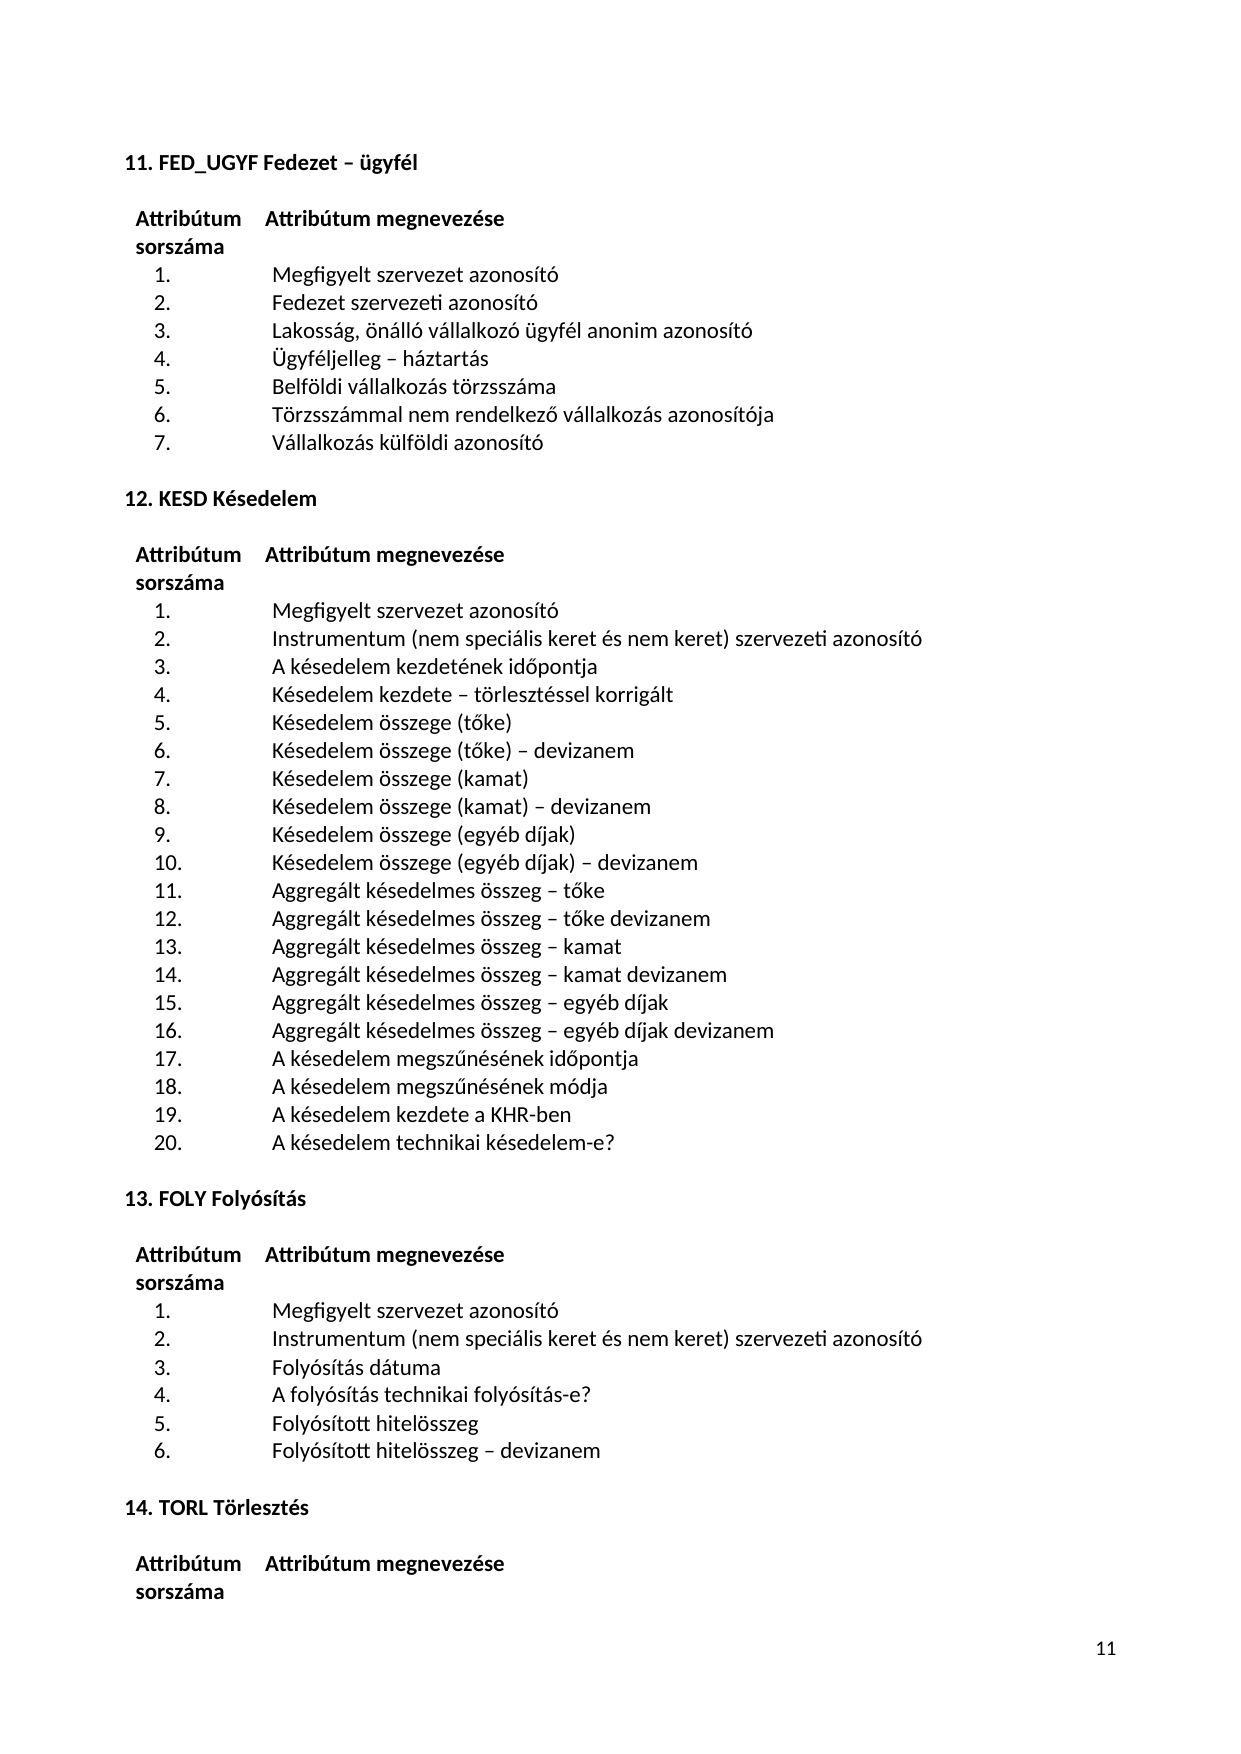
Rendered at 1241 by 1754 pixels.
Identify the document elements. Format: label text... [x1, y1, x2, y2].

list A késedelem kezdetének időpontja [153, 652, 1116, 680]
text 13. FOLY Folyósítás [124, 1184, 1116, 1212]
list Késedelem összege (egyéb díjak) [153, 820, 1116, 848]
list Belföldi vállalkozás törzsszáma [153, 372, 1116, 400]
list Instrumentum (nem speciális keret és nem keret) szervezeti azonosító [153, 624, 1116, 652]
list Késedelem összege (kamat) [153, 764, 1116, 792]
list Aggregált késedelmes összeg – kamat devizanem [153, 960, 1116, 988]
list Aggregált késedelmes összeg – tőke devizanem [153, 904, 1116, 932]
list Megfigyelt szervezet azonosító [153, 260, 1116, 288]
table_header Attribútum sorszáma [124, 1241, 253, 1297]
list Késedelem összege (egyéb díjak) – devizanem [153, 848, 1116, 876]
list Vállalkozás külföldi azonosító [153, 428, 1116, 456]
text 14. TORL Törlesztés [124, 1493, 1116, 1521]
list A késedelem megszűnésének időpontja [153, 1044, 1116, 1072]
list Folyósítás dátuma [153, 1353, 1116, 1381]
table_header Attribútum sorszáma [124, 204, 253, 260]
list Lakosság, önálló vállalkozó ügyfél anonim azonosító [153, 316, 1116, 344]
text 11. FED_UGYF Fedezet – ügyfél [124, 148, 1116, 176]
list Fedezet szervezeti azonosító [153, 288, 1116, 316]
list Folyósított hitelösszeg [153, 1409, 1116, 1437]
text 12. KESD Késedelem [124, 484, 1116, 512]
table_header Attribútum megnevezése [254, 1549, 1116, 1605]
list Késedelem kezdete – törlesztéssel korrigált [153, 680, 1116, 708]
list Folyósított hitelösszeg – devizanem [153, 1437, 1116, 1465]
list Törzsszámmal nem rendelkező vállalkozás azonosítója [153, 400, 1116, 428]
table_header Attribútum megnevezése [254, 540, 1116, 596]
list Aggregált késedelmes összeg – egyéb díjak devizanem [153, 1016, 1116, 1044]
table_header Attribútum sorszáma [124, 540, 253, 596]
list Megfigyelt szervezet azonosító [153, 1297, 1116, 1324]
list A folyósítás technikai folyósítás-e? [153, 1381, 1116, 1409]
list Késedelem összege (tőke) – devizanem [153, 736, 1116, 764]
table_header Attribútum megnevezése [254, 204, 1116, 260]
list Késedelem összege (tőke) [153, 708, 1116, 736]
list A késedelem technikai késedelem-e? [153, 1128, 1116, 1156]
list Megfigyelt szervezet azonosító [153, 596, 1116, 624]
list Instrumentum (nem speciális keret és nem keret) szervezeti azonosító [153, 1324, 1116, 1353]
table_header Attribútum sorszáma [124, 1549, 253, 1605]
list A késedelem kezdete a KHR-ben [153, 1100, 1116, 1128]
list Aggregált késedelmes összeg – tőke [153, 876, 1116, 904]
list Ügyféljelleg – háztartás [153, 344, 1116, 372]
list Aggregált késedelmes összeg – egyéb díjak [153, 988, 1116, 1016]
table_header Attribútum megnevezése [254, 1241, 1116, 1297]
list Aggregált késedelmes összeg – kamat [153, 932, 1116, 960]
list Késedelem összege (kamat) – devizanem [153, 792, 1116, 820]
list A késedelem megszűnésének módja [153, 1072, 1116, 1100]
